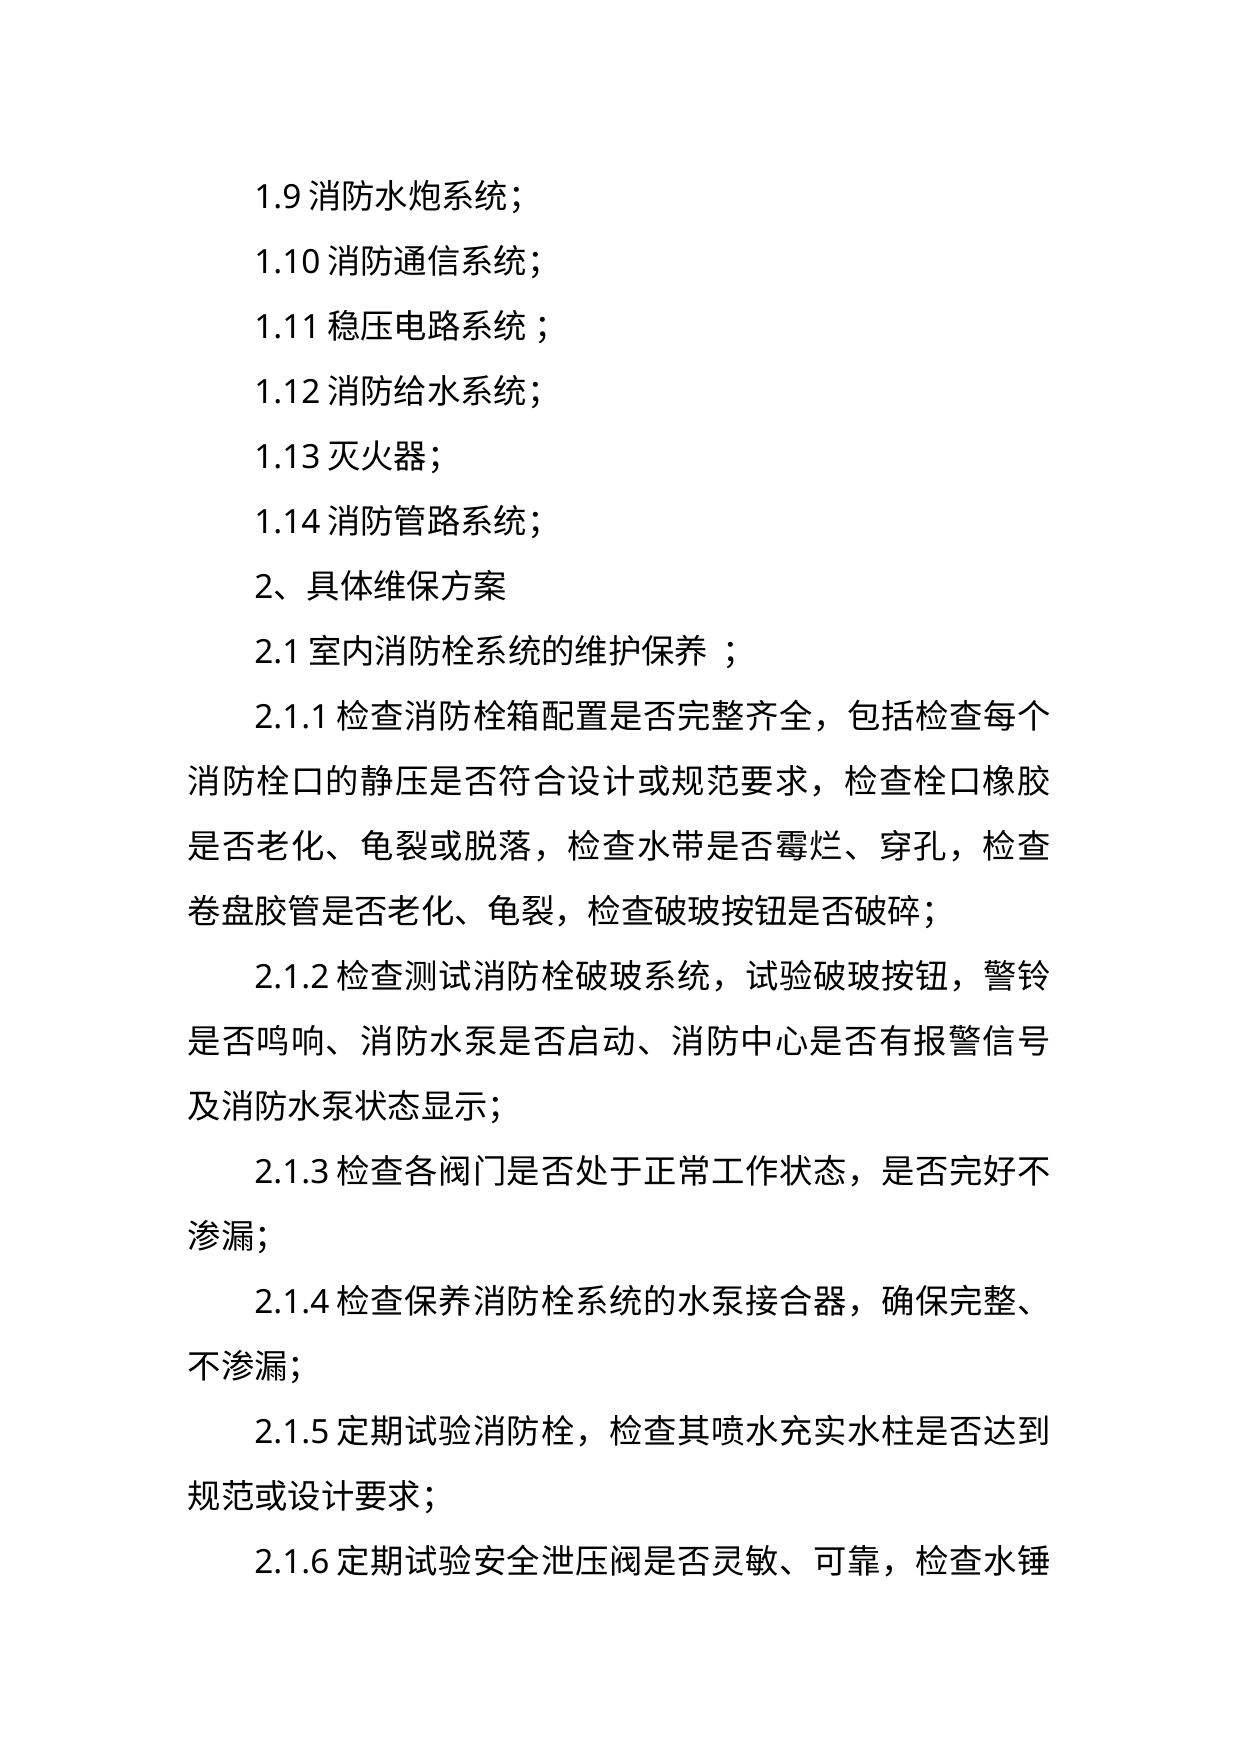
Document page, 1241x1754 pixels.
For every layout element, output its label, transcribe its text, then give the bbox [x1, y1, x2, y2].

list 1.12消防给水系统； [187, 357, 1053, 422]
list 2.1室内消防栓系统的维护保养 ； [187, 617, 1053, 682]
list 具体维保方案 [187, 552, 1053, 617]
list 2.1.4检查保养消防栓系统的水泵接合器，确保完整、不渗漏； [187, 1267, 1053, 1397]
list 2.1.5定期试验消防栓，检查其喷水充实水柱是否达到规范或设计要求； [187, 1397, 1053, 1527]
list 1.14消防管路系统； [187, 487, 1053, 552]
list 1.13灭火器； [187, 422, 1053, 487]
list 2.1.1检查消防栓箱配置是否完整齐全，包括检查每个消防栓口的静压是否符合设计或规范要求，检查栓口橡胶是否老化、龟裂或脱落，检查水带是否霉烂、穿孔，检查卷盘胶管是否老化、龟裂，检查破玻按钮是否破碎； [187, 682, 1053, 942]
list 2.1.2检查测试消防栓破玻系统，试验破玻按钮，警铃是否鸣响、消防水泵是否启动、消防中心是否有报警信号及消防水泵状态显示； [187, 942, 1053, 1137]
list 1.11稳压电路系统 ； [187, 292, 1053, 357]
list 1.9消防水炮系统； [187, 162, 1053, 227]
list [187, 1527, 1053, 1592]
list 2.1.3检查各阀门是否处于正常工作状态，是否完好不渗漏； [187, 1137, 1053, 1267]
list 1.10消防通信系统； [187, 227, 1053, 292]
